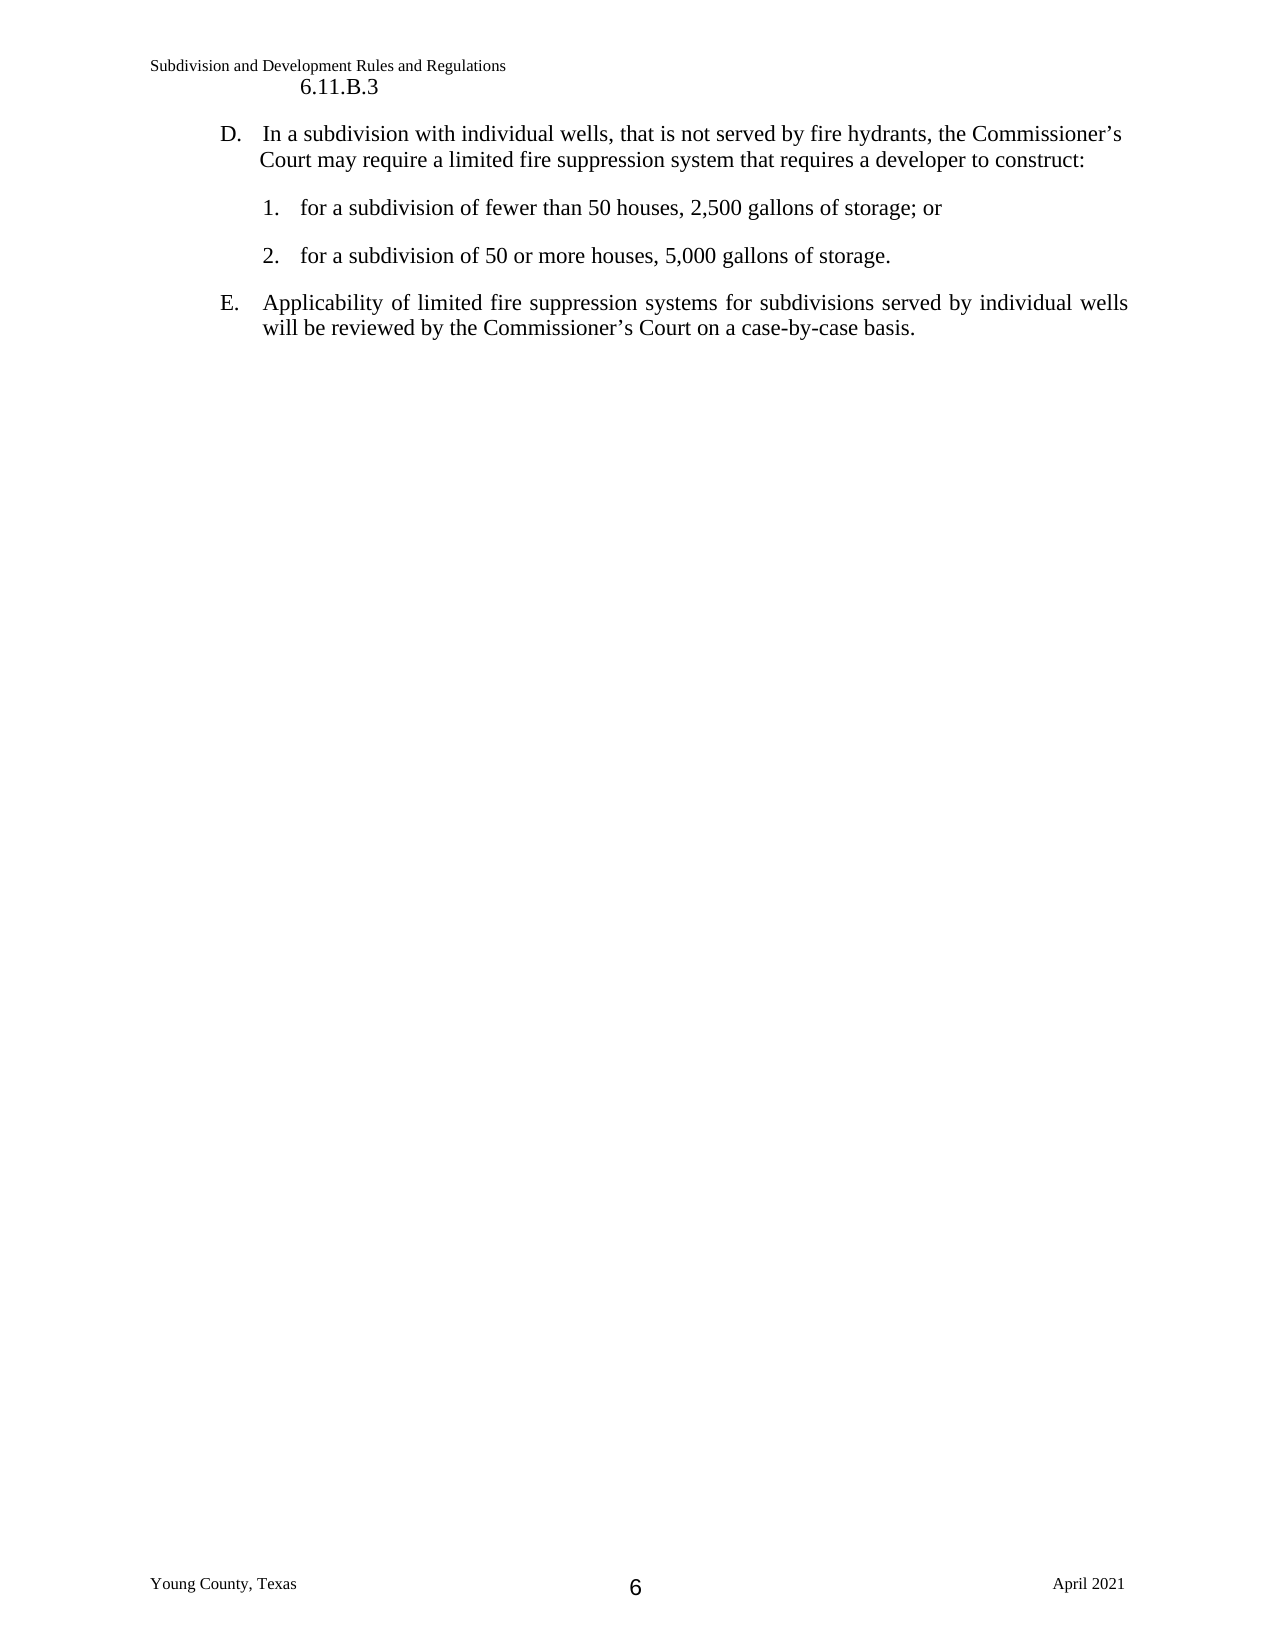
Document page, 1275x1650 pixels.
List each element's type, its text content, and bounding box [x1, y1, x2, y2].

list Applicability of limited fire suppression systems for subdivisions served by individual wells will be reviewed by the Commissioner’s Court on a case-by-case basis. [220, 290, 1129, 341]
list for a subdivision of 50 or more houses, 5,000 gallons of storage. [262, 242, 1214, 268]
text Court may require a limited fire suppression system that requires a developer to construct: [135, 147, 1210, 172]
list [262, 75, 1125, 99]
list for a subdivision of fewer than 50 houses, 2,500 gallons of storage; or [262, 194, 1214, 220]
list In a subdivision with individual wells, that is not served by fire hydrants, the Commissioner’s [220, 121, 1214, 147]
